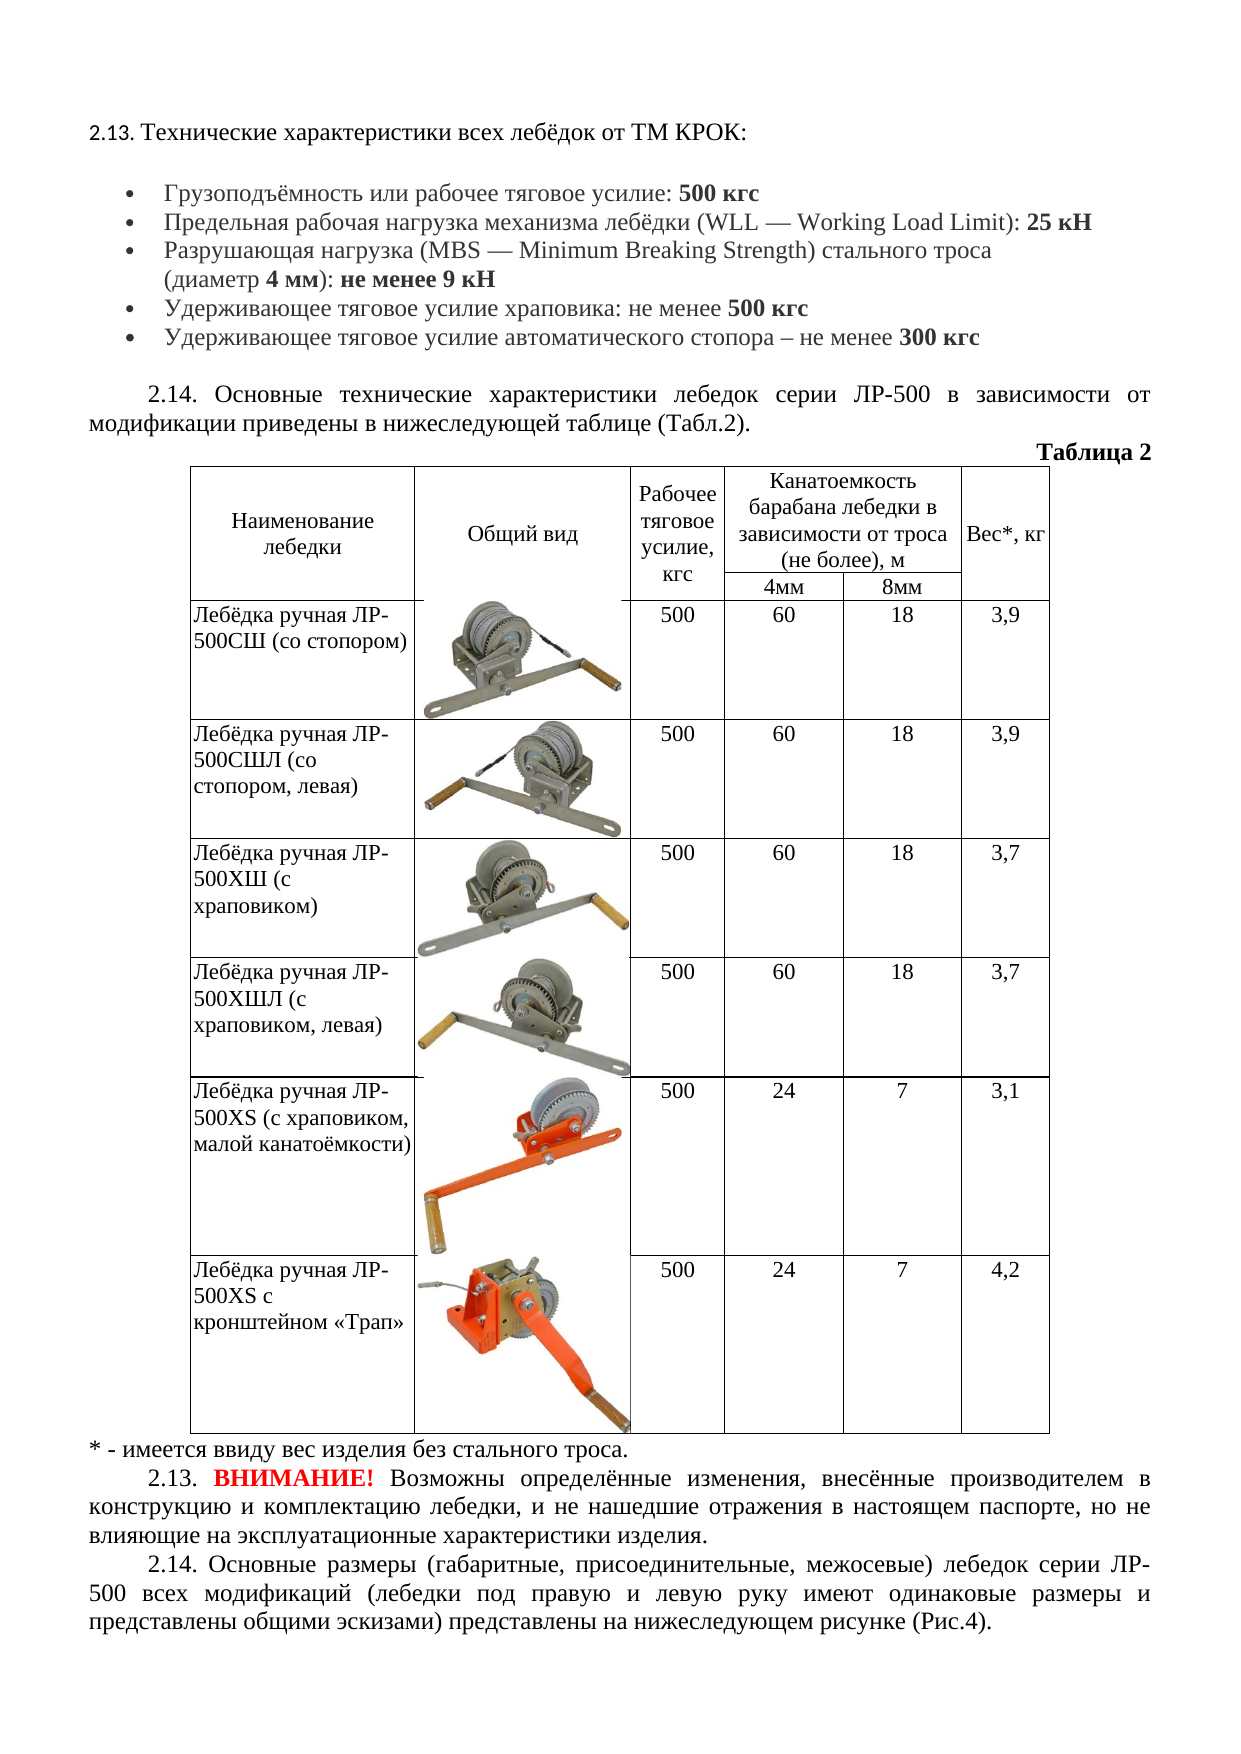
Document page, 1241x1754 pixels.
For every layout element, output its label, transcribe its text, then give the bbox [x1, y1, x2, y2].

table_cell [415, 1078, 423, 1254]
table_cell 18 [844, 839, 961, 957]
text Таблица 2 [89, 437, 1152, 466]
table_cell 60 [725, 720, 843, 838]
table_cell 500 [631, 1078, 724, 1254]
table_cell 4мм [725, 573, 843, 600]
table_cell 7 [844, 1078, 961, 1254]
text 2.14. Основные размеры (габаритные, присоединительные, межосевые) лебедок серии ЛР-500 всех модификаций (лебедки под правую и левую руку имеют одинаковые размеры и представлены общими эскизами) представлены на нижеследующем рисунке (Рис.4). [89, 1549, 1152, 1635]
picture [417, 839, 631, 1433]
table_cell Лебёдка ручная ЛР-500ХШ (с храповиком) [191, 839, 414, 957]
table_cell [415, 720, 424, 838]
table_header Наименование лебедки [191, 467, 414, 600]
table_header Вес*, кг [962, 467, 1049, 600]
table_cell 60 [725, 958, 843, 1076]
table_cell 18 [844, 720, 961, 838]
table_cell 24 [725, 1078, 843, 1254]
text 2.13. Технические характеристики всех лебёдок от ТМ КРОК: [89, 117, 1152, 146]
table_cell 3,9 [962, 601, 1049, 719]
table_cell Лебёдка ручная ЛР-500ХS с кронштейном «Трап» [191, 1256, 414, 1433]
table_cell [415, 601, 423, 719]
table_cell 60 [725, 601, 843, 719]
list Удерживающее тяговое усилие храповика: не менее 500 кгс [126, 293, 1152, 322]
table_cell 3,9 [962, 720, 1049, 838]
table_cell 18 [844, 958, 961, 1076]
table_cell 7 [844, 1256, 961, 1433]
table_cell Лебёдка ручная ЛР-500СШ (со стопором) [191, 601, 414, 719]
picture [423, 600, 622, 719]
table_cell 500 [631, 839, 724, 957]
table_cell [622, 1078, 630, 1254]
table_cell Лебёдка ручная ЛР-500ХS (с храповиком, малой канатоёмкости) [191, 1078, 414, 1254]
list Предельная рабочая нагрузка механизма лебёдки (WLL — Working Load Limit): 25 кН [126, 207, 1152, 235]
table_cell 3,1 [962, 1078, 1049, 1254]
table_cell 3,7 [962, 839, 1049, 957]
table_cell Лебёдка ручная ЛР-500ХШЛ (с храповиком, левая) [191, 958, 414, 1076]
table_cell 500 [631, 720, 724, 838]
table_cell 500 [631, 1256, 724, 1433]
table_cell 3,7 [962, 958, 1049, 1076]
table_cell [621, 720, 630, 838]
table_header Рабочее тяговое усилие, кгс [631, 467, 724, 600]
table_header Канатоемкость барабана лебедки в зависимости от троса (не более), м [725, 467, 961, 572]
text * - имеется ввиду вес изделия без стального троса. [89, 1434, 1152, 1463]
table_cell 4,2 [962, 1256, 1049, 1433]
table_cell 8мм [844, 573, 961, 600]
list Разрушающая нагрузка (MBS — Minimum Breaking Strength) стального троса (диаметр 4 мм): не менее 9 кН [126, 235, 1152, 293]
table_cell 500 [631, 958, 724, 1076]
table_header Общий вид [415, 467, 630, 600]
table_cell [622, 601, 630, 719]
text 2.13. ВНИМАНИЕ! Возможны определённые изменения, внесённые производителем в конструкцию и комплектацию лебедки, и не нашедшие отражения в настоящем паспорте, но не влияющие на эксплуатационные характеристики изделия. [89, 1463, 1152, 1549]
table_cell 60 [725, 839, 843, 957]
table_cell 18 [844, 601, 961, 719]
table_cell Лебёдка ручная ЛР-500СШЛ (со стопором, левая) [191, 720, 414, 838]
list Грузоподъёмность или рабочее тяговое усилие: 500 кгс [126, 178, 1152, 207]
picture [424, 720, 621, 838]
text 2.14. Основные технические характеристики лебедок серии ЛР-500 в зависимости от модификации приведены в нижеследующей таблице (Табл.2). [89, 379, 1152, 437]
table_cell 500 [631, 601, 724, 719]
table_cell 24 [725, 1256, 843, 1433]
list Удерживающее тяговое усилие автоматического стопора – не менее 300 кгс [126, 322, 1152, 350]
